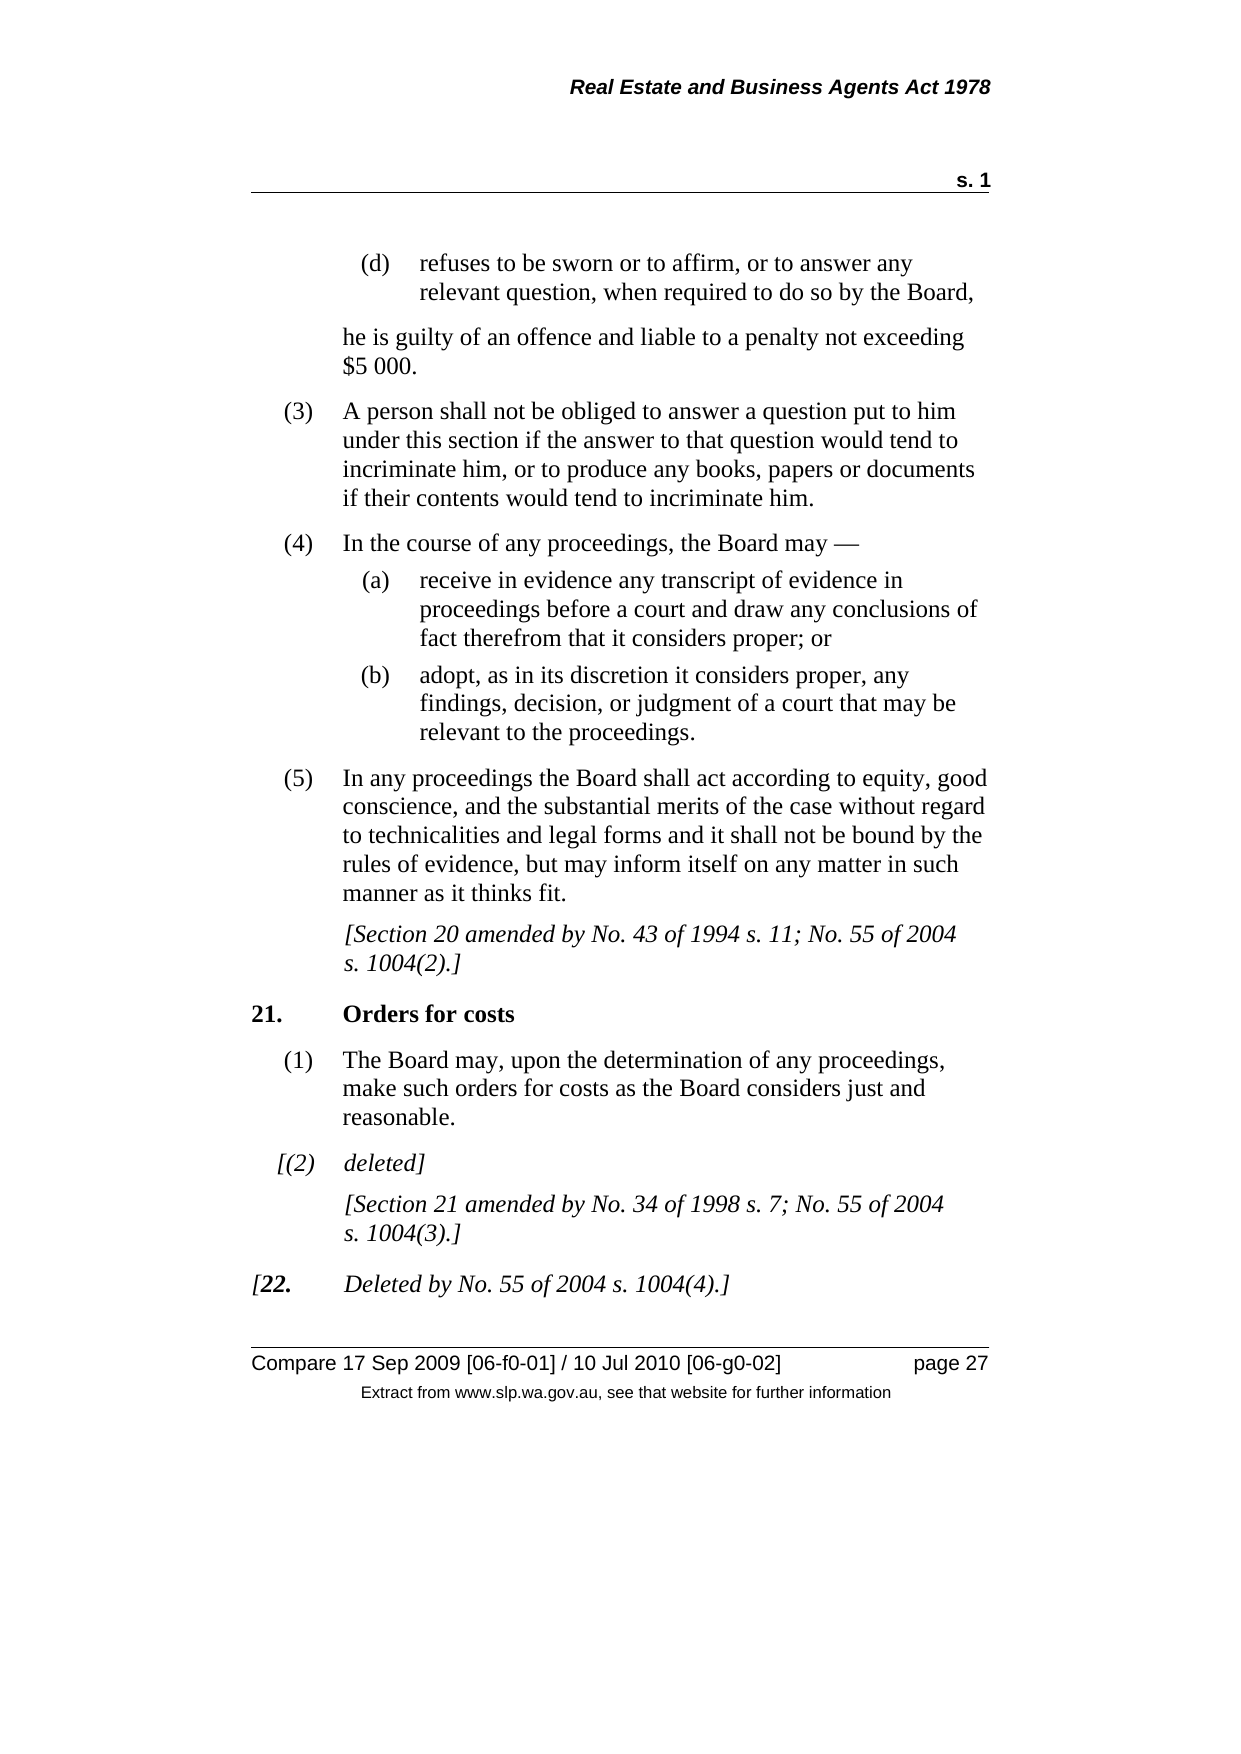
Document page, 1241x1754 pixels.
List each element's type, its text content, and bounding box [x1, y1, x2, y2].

text (5) In any proceedings the Board shall act according to equity, good conscience, and the substantial merits of the case without regard to technicalities and legal forms and it shall not be bound by the rules of evidence, but may inform itself on any matter in such manner as it thinks fit. [251, 763, 989, 906]
text (a) receive in evidence any transcript of evidence in proceedings before a court and draw any conclusions of fact therefrom that it considers proper; or [251, 565, 989, 651]
text [22. Deleted by No. 55 of 2004 s. 1004(4).] [251, 1269, 989, 1298]
text (b) adopt, as in its discretion it considers proper, any findings, decision, or judgment of a court that may be relevant to the proceedings. [251, 660, 989, 746]
text (1) The Board may, upon the determination of any proceedings, make such orders for costs as the Board considers just and reasonable. [251, 1045, 989, 1131]
text [Section 20 amended by No. 43 of 1994 s. 11; No. 55 of 2004 s. 1004(2).] [251, 919, 989, 976]
text [Section 21 amended by No. 34 of 1998 s. 7; No. 55 of 2004 s. 1004(3).] [251, 1189, 989, 1246]
text he is guilty of an offence and liable to a penalty not exceeding $5 000. [251, 322, 989, 380]
text (d) refuses to be sworn or to affirm, or to answer any relevant question, when required to do so by the Board, [251, 248, 989, 306]
text [(2) deleted] [276, 1148, 989, 1176]
subtitle 21. Orders for costs [251, 999, 989, 1028]
text (3) A person shall not be obliged to answer a question put to him under this section if the answer to that question would tend to incriminate him, or to produce any books, papers or documents if their contents would tend to incriminate him. [251, 396, 989, 511]
text (4) In the course of any proceedings, the Board may — [251, 528, 989, 557]
